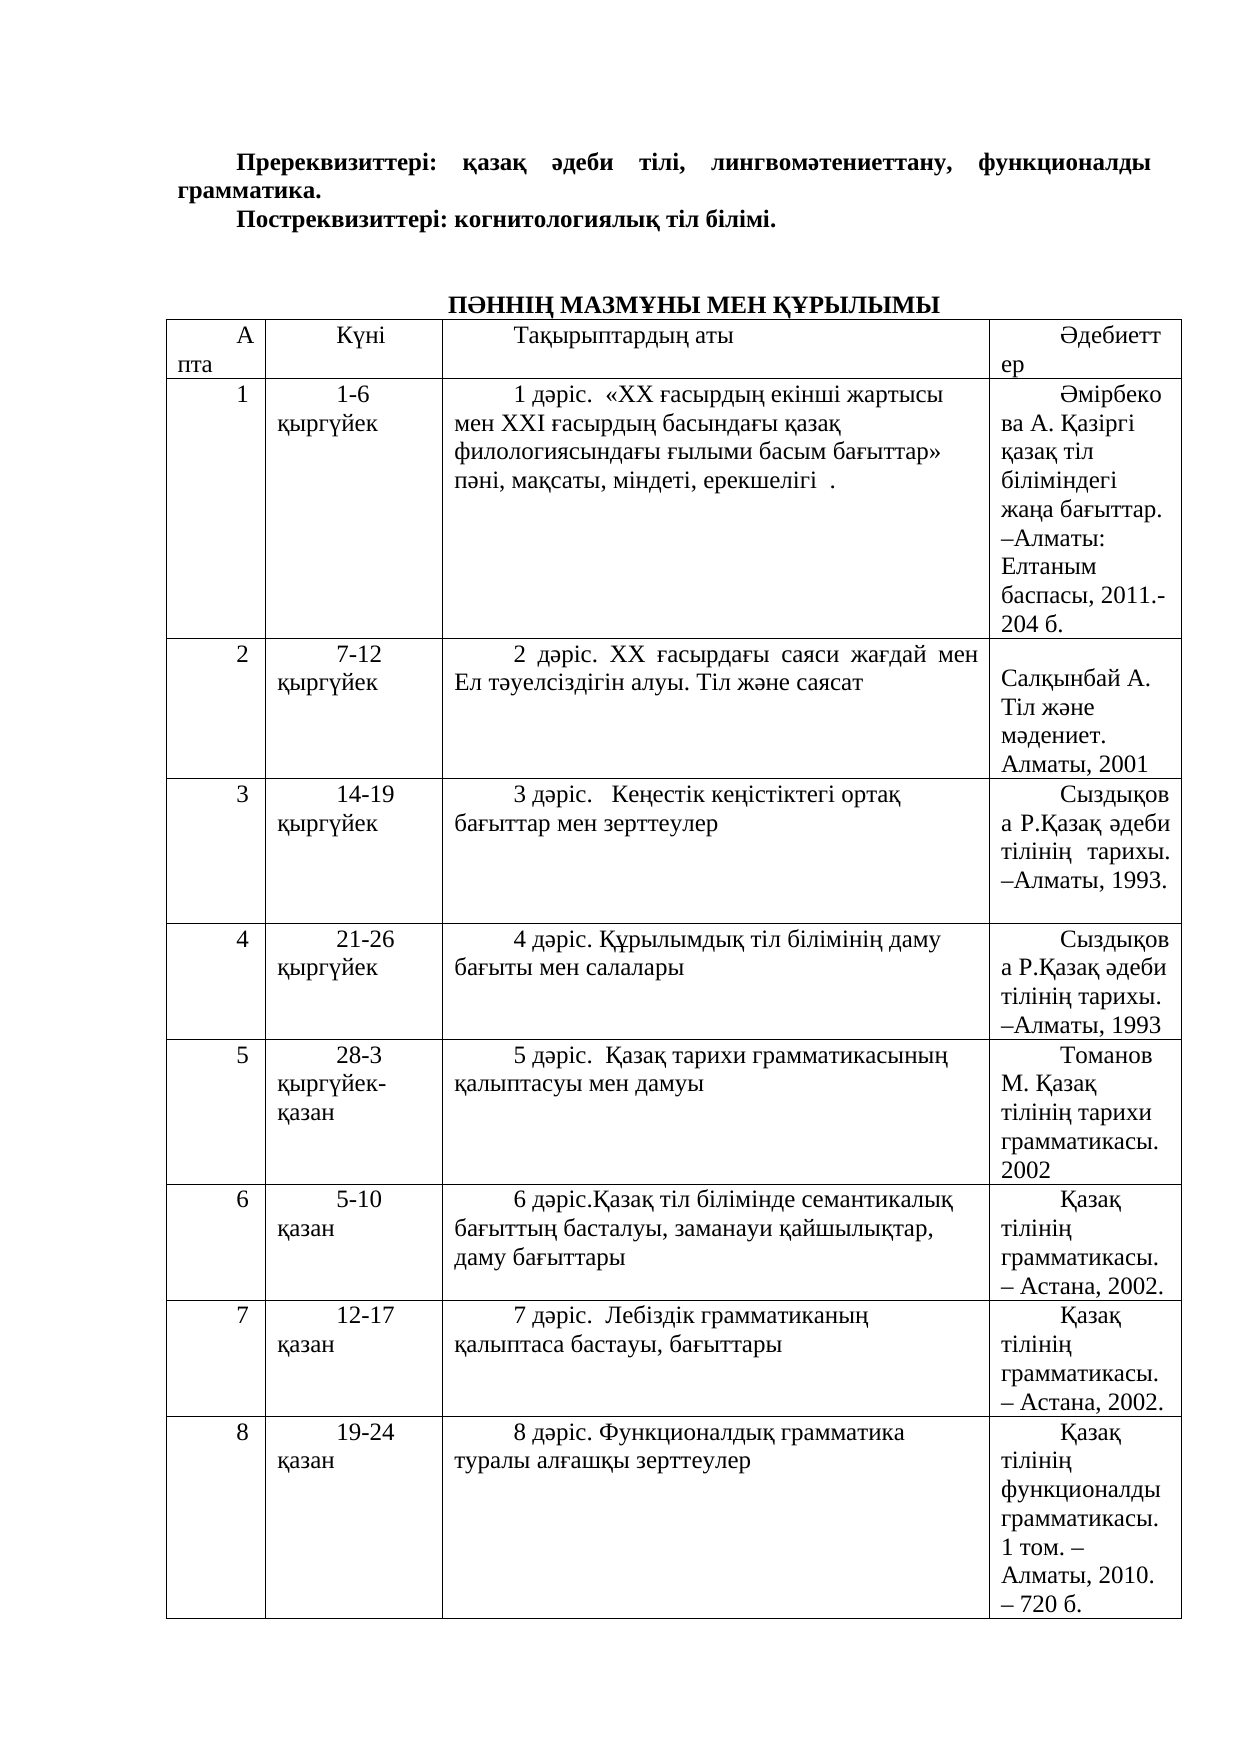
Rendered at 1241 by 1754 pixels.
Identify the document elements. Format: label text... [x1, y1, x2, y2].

table_cell Сыздықова Р.Қазақ әдеби тілінің тарихы. –Алматы, 1993 [990, 924, 1181, 1039]
table_cell 4 дәріс. Құрылымдық тіл білімінің даму бағыты мен салалары [443, 924, 989, 1039]
table_cell 6 дәріс.Қазақ тіл білімінде семантикалық бағыттың басталуы, заманауи қайшылықтар, даму бағыттары [443, 1185, 989, 1299]
table_cell 7 [167, 1301, 265, 1416]
text Постреквизиттері: когнитологиялық тіл білімі. [177, 204, 1152, 233]
table_cell 8 [167, 1417, 265, 1618]
table_cell 3 дәріс. Кеңестік кеңістіктегі ортақ бағыттар мен зерттеулер [443, 779, 989, 923]
table_cell 5-10 қазан [266, 1185, 442, 1299]
table_cell Әмірбекова А. Қазіргі қазақ тіл біліміндегі жаңа бағыттар. –Алматы: Елтаным баспасы, 2011.-204 б. [990, 379, 1181, 638]
table_cell 28-3 қыргүйек-қазан [266, 1040, 442, 1183]
table_cell 8 дәріс. Функционалдық грамматика туралы алғашқы зерттеулер [443, 1417, 989, 1618]
table_cell 1 [167, 379, 265, 638]
table_cell 6 [167, 1185, 265, 1299]
table_cell 12-17 қазан [266, 1301, 442, 1416]
table_header Апта [167, 320, 265, 378]
table_cell Қазақ тілінің грамматикасы. – Астана, 2002. [990, 1185, 1181, 1299]
table_cell 19-24 қазан [266, 1417, 442, 1618]
table_cell 2 дәріс. ХХ ғасырдағы саяси жағдай мен Ел тәуелсіздігін алуы. Тіл және саясат [443, 639, 989, 778]
table_cell Қазақ тілінің грамматикасы. – Астана, 2002. [990, 1301, 1181, 1416]
table_cell 1-6 қыргүйек [266, 379, 442, 638]
table_cell Қазақ тілінің функционалды грамматикасы. 1 том. – Алматы, 2010. – 720 б. [990, 1417, 1181, 1618]
table_cell 4 [167, 924, 265, 1039]
table_cell 21-26 қыргүйек [266, 924, 442, 1039]
table_cell 3 [167, 779, 265, 923]
table_cell 7-12 қыргүйек [266, 639, 442, 778]
table_cell 1 дәріс. «ХХ ғасырдың екінші жартысы мен ХХІ ғасырдың басындағы қазақ филологиясындағы ғылыми басым бағыттар» пәні, мақсаты, міндеті, ерекшелігі . [443, 379, 989, 638]
table_header Тақырыптардың аты [443, 320, 989, 378]
table_header Күні [266, 320, 442, 378]
table_cell 5 дәріс. Қазақ тарихи грамматикасының қалыптасуы мен дамуы [443, 1040, 989, 1183]
table_cell 2 [167, 639, 265, 778]
text ПӘННІҢ МАЗМҰНЫ МЕН ҚҰРЫЛЫМЫ [177, 291, 1152, 319]
text Пререквизиттері: қазақ әдеби тілі, лингвомәтениеттану, функционалды грамматика. [177, 147, 1152, 204]
table_cell Томанов М. Қазақ тілінің тарихи грамматикасы. 2002 [990, 1040, 1181, 1183]
table_header Әдебиеттер [990, 320, 1181, 378]
table_cell 7 дәріс. Лебіздік грамматиканың қалыптаса бастауы, бағыттары [443, 1301, 989, 1416]
table_cell Салқынбай А. Тіл және мәдениет. Алматы, 2001 [990, 639, 1181, 778]
table_cell 5 [167, 1040, 265, 1183]
table_cell Сыздықова Р.Қазақ әдеби тілінің тарихы. –Алматы, 1993. [990, 779, 1181, 923]
table_cell 14-19 қыргүйек [266, 779, 442, 923]
